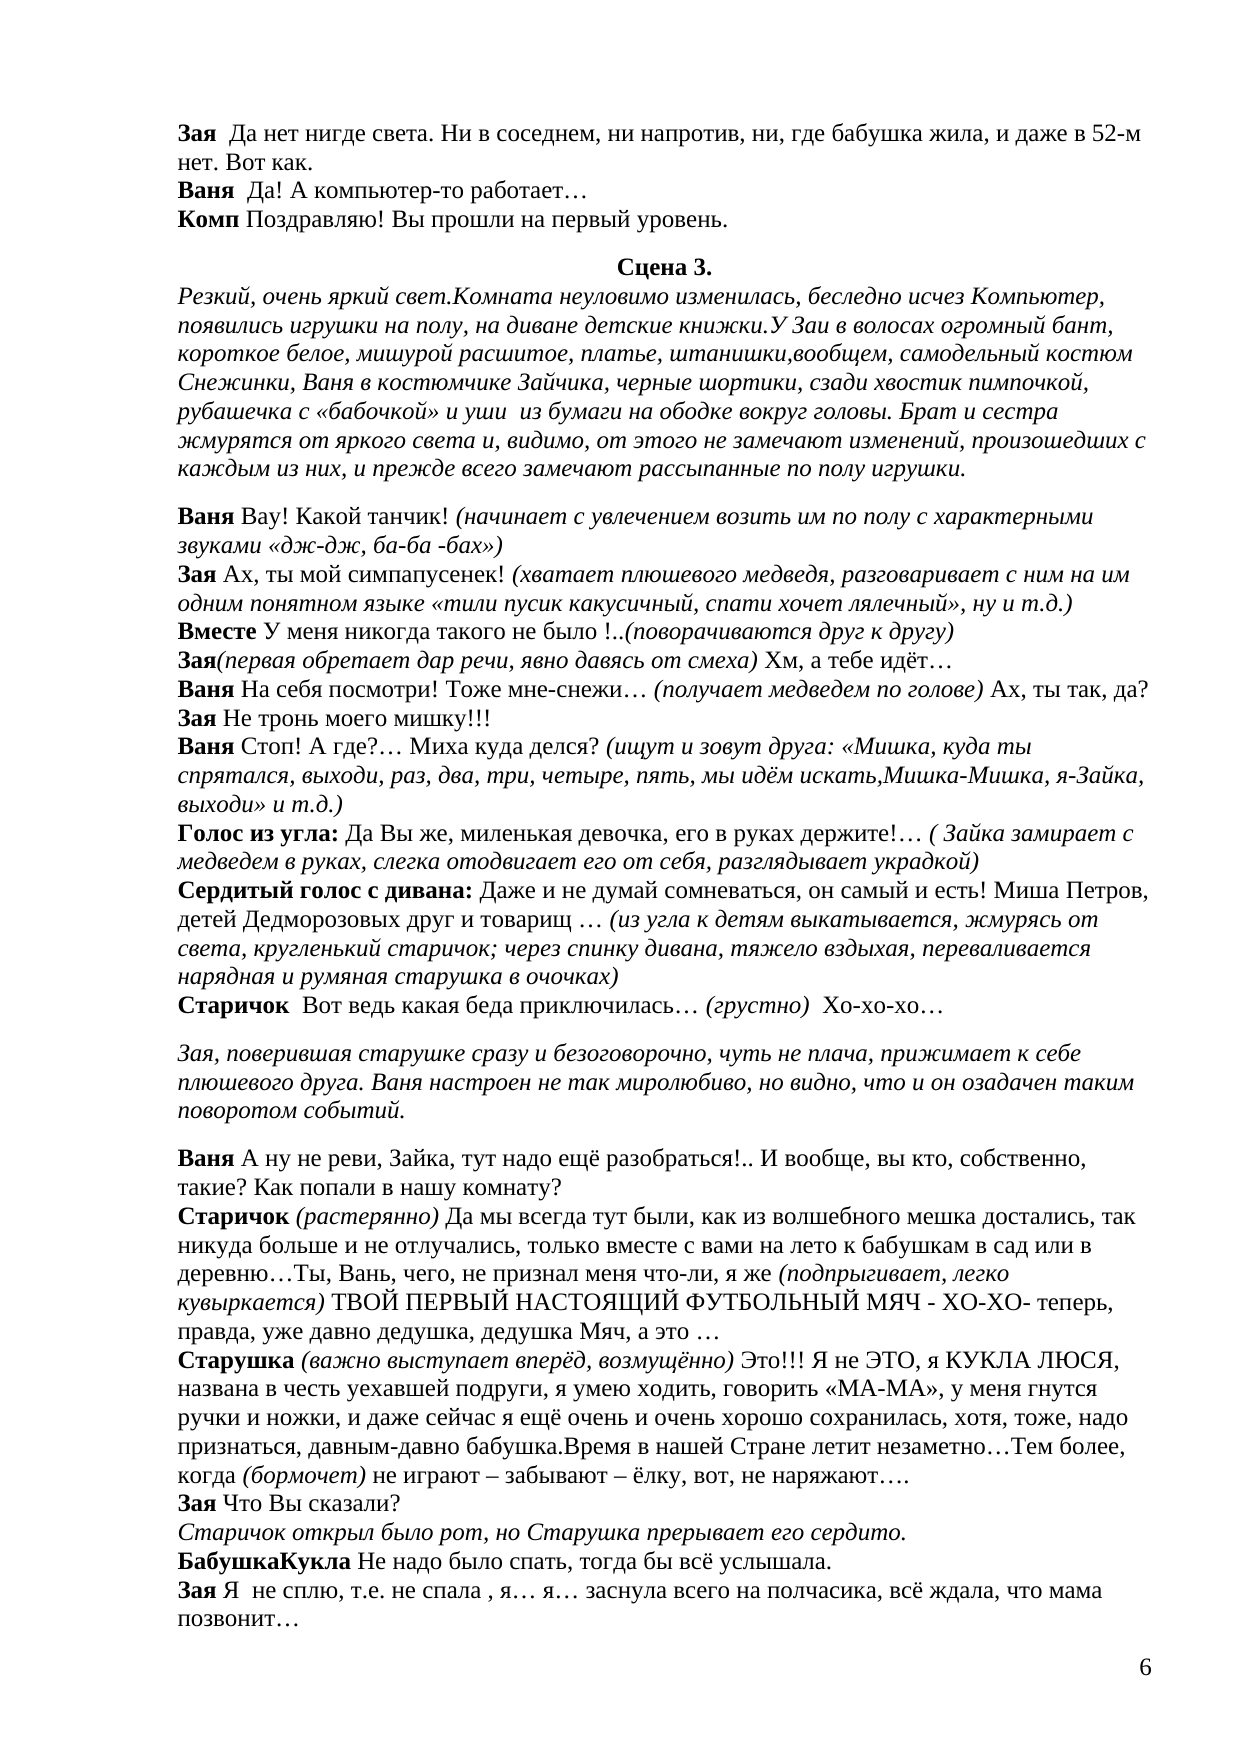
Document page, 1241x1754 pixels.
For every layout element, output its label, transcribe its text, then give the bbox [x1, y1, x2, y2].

text Зая Ах, ты мой симпапусенек! (хватает плюшевого медведя, разговаривает с ним на им одним понятном языке «тили пусик какусичный, спати хочет лялечный», ну и т.д.) [177, 559, 1152, 616]
text Зая Да нет нигде света. Ни в соседнем, ни напротив, ни, где бабушка жила, и даже в 52-м нет. Вот как. [177, 118, 1152, 176]
text Зая, поверившая старушке сразу и безоговорочно, чуть не плача, прижимает к себе плюшевого друга. Ваня настроен не так миролюбиво, но видно, что и он озадачен таким поворотом событий. [177, 1038, 1152, 1124]
text Сцена 3. [177, 252, 1152, 281]
text Комп Поздравляю! Вы прошли на первый уровень. [177, 204, 1152, 233]
text Зая Не тронь моего мишку!!! [177, 703, 1152, 731]
text Зая(первая обретает дар речи, явно давясь от смеха) Хм, а тебе идёт… [177, 645, 1152, 674]
text Зая Я не сплю, т.е. не спала , я… я… заснула всего на полчасика, всё ждала, что мама позвонит… [177, 1575, 1152, 1632]
text Старичок Вот ведь какая беда приключилась… (грустно) Хо-хо-хо… [177, 990, 1152, 1019]
text Старичок (растерянно) Да мы всегда тут были, как из волшебного мешка достались, так никуда больше и не отлучались, только вместе с вами на лето к бабушкам в сад или в деревню…Ты, Вань, чего, не признал меня что-ли, я же (подпрыгивает, легко кувыркается) ТВОЙ ПЕРВЫЙ НАСТОЯЩИЙ ФУТБОЛЬНЫЙ МЯЧ - ХО-ХО- теперь, правда, уже давно дедушка, дедушка Мяч, а это … [177, 1201, 1152, 1345]
text Сердитый голос с дивана: Даже и не думай сомневаться, он самый и есть! Миша Петров, детей Дедморозовых друг и товарищ … (из угла к детям выкатывается, жмурясь от света, кругленький старичок; через спинку дивана, тяжело вздыхая, переваливается нарядная и румяная старушка в очочках) [177, 875, 1152, 990]
text Резкий, очень яркий свет.Комната неуловимо изменилась, беследно исчез Компьютер, появились игрушки на полу, на диване детские книжки.У Заи в волосах огромный бант, короткое белое, мишурой расшитое, платье, штанишки,вообщем, самодельный костюм Снежинки, Ваня в костюмчике Зайчика, черные шортики, сзади хвостик пимпочкой, рубашечка с «бабочкой» и уши из бумаги на ободке вокруг головы. Брат и сестра жмурятся от яркого света и, видимо, от этого не замечают изменений, произошедших с каждым из них, и прежде всего замечают рассыпанные по полу игрушки. [177, 281, 1152, 482]
text Ваня Стоп! А где?… Миха куда делся? (ищут и зовут друга: «Мишка, куда ты спрятался, выходи, раз, два, три, четыре, пять, мы идём искать,Мишка-Мишка, я-Зайка, выходи» и т.д.) [177, 731, 1152, 818]
text Ваня Вау! Какой танчик! (начинает с увлечением возить им по полу с характерными звуками «дж-дж, ба-ба -бах») [177, 501, 1152, 559]
text Старушка (важно выступает вперёд, возмущённо) Это!!! Я не ЭТО, я КУКЛА ЛЮСЯ, названа в честь уехавшей подруги, я умею ходить, говорить «МА-МА», у меня гнутся ручки и ножки, и даже сейчас я ещё очень и очень хорошо сохранилась, хотя, тоже, надо признаться, давным-давно бабушка.Время в нашей Стране летит незаметно…Тем более, когда (бормочет) не играют – забывают – ёлку, вот, не наряжают…. [177, 1345, 1152, 1488]
text Вместе У меня никогда такого не было !..(поворачиваются друг к другу) [177, 616, 1152, 645]
text Ваня Да! А компьютер-то работает… [177, 176, 1152, 204]
text Ваня На себя посмотри! Тоже мне-снежи… (получает медведем по голове) Ах, ты так, да? [177, 674, 1152, 703]
text Старичок открыл было рот, но Старушка прерывает его сердито. [177, 1517, 1152, 1546]
text Зая Что Вы сказали? [177, 1488, 1152, 1517]
text Ваня А ну не реви, Зайка, тут надо ещё разобраться!.. И вообще, вы кто, собственно, такие? Как попали в нашу комнату? [177, 1143, 1152, 1201]
text БабушкаКукла Не надо было спать, тогда бы всё услышала. [177, 1546, 1152, 1575]
text Голос из угла: Да Вы же, миленькая девочка, его в руках держите!… ( Зайка замирает с медведем в руках, слегка отодвигает его от себя, разглядывает украдкой) [177, 818, 1152, 875]
